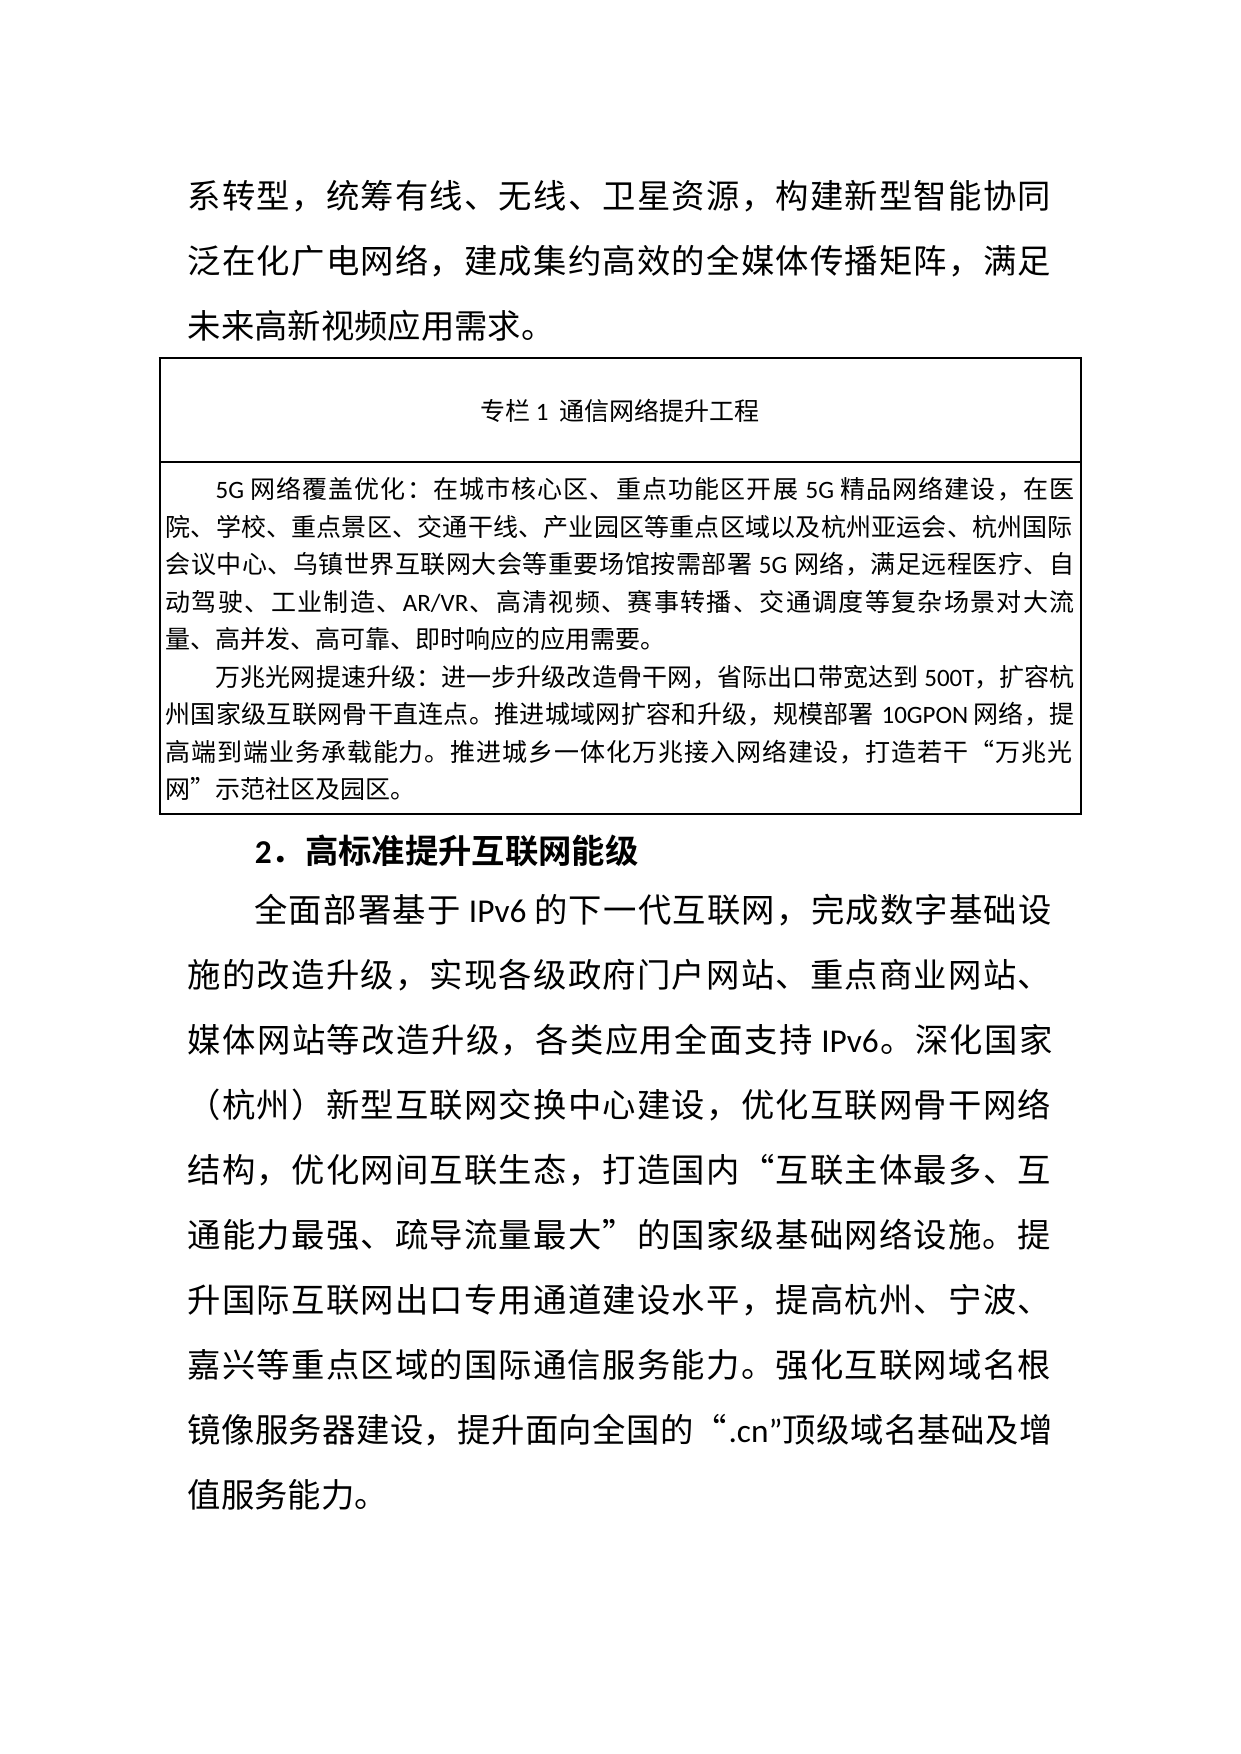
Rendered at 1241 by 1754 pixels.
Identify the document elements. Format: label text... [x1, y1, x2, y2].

table_header 专栏1 通信网络提升工程 [161, 359, 1080, 461]
table_cell 5G网络覆盖优化：在城市核心区、重点功能区开展5G精品网络建设，在医院、学校、重点景区、交通干线、产业园区等重点区域以及杭州亚运会、杭州国际会议中心、乌镇世界互联网大会等重要场馆按需部署5G 网络，满足远程医疗、自动驾驶、工业制造、AR/VR、高清视频、赛事转播、交通调度等复杂场景对大流量、高并发、高可靠、即时响应的应用需要。 万兆光网提速升级：进一步升级改造骨干网，省际出口带宽达到500T，扩容杭州国家级互联网骨干直连点。推进城域网扩容和升级，规模部署10GPON网络，提高端到端业务承载能力。推进城乡一体化万兆接入网络建设，打造若干“万兆光网”示范社区及园区。 [161, 463, 1080, 812]
text 全面部署基于IPv6的下一代互联网，完成数字基础设施的改造升级，实现各级政府门户网站、重点商业网站、媒体网站等改造升级，各类应用全面支持IPv6。深化国家（杭州）新型互联网交换中心建设，优化互联网骨干网络结构，优化网间互联生态，打造国内“互联主体最多、互通能力最强、疏导流量最大”的国家级基础网络设施。提升国际互联网出口专用通道建设水平，提高杭州、宁波、嘉兴等重点区域的国际通信服务能力。强化互联网域名根镜像服务器建设，提升面向全国的“.cn”顶级域名基础及增值服务能力。 [187, 876, 1053, 1526]
text 2．高标准提升互联网能级 [187, 815, 1053, 876]
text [187, 162, 1053, 357]
